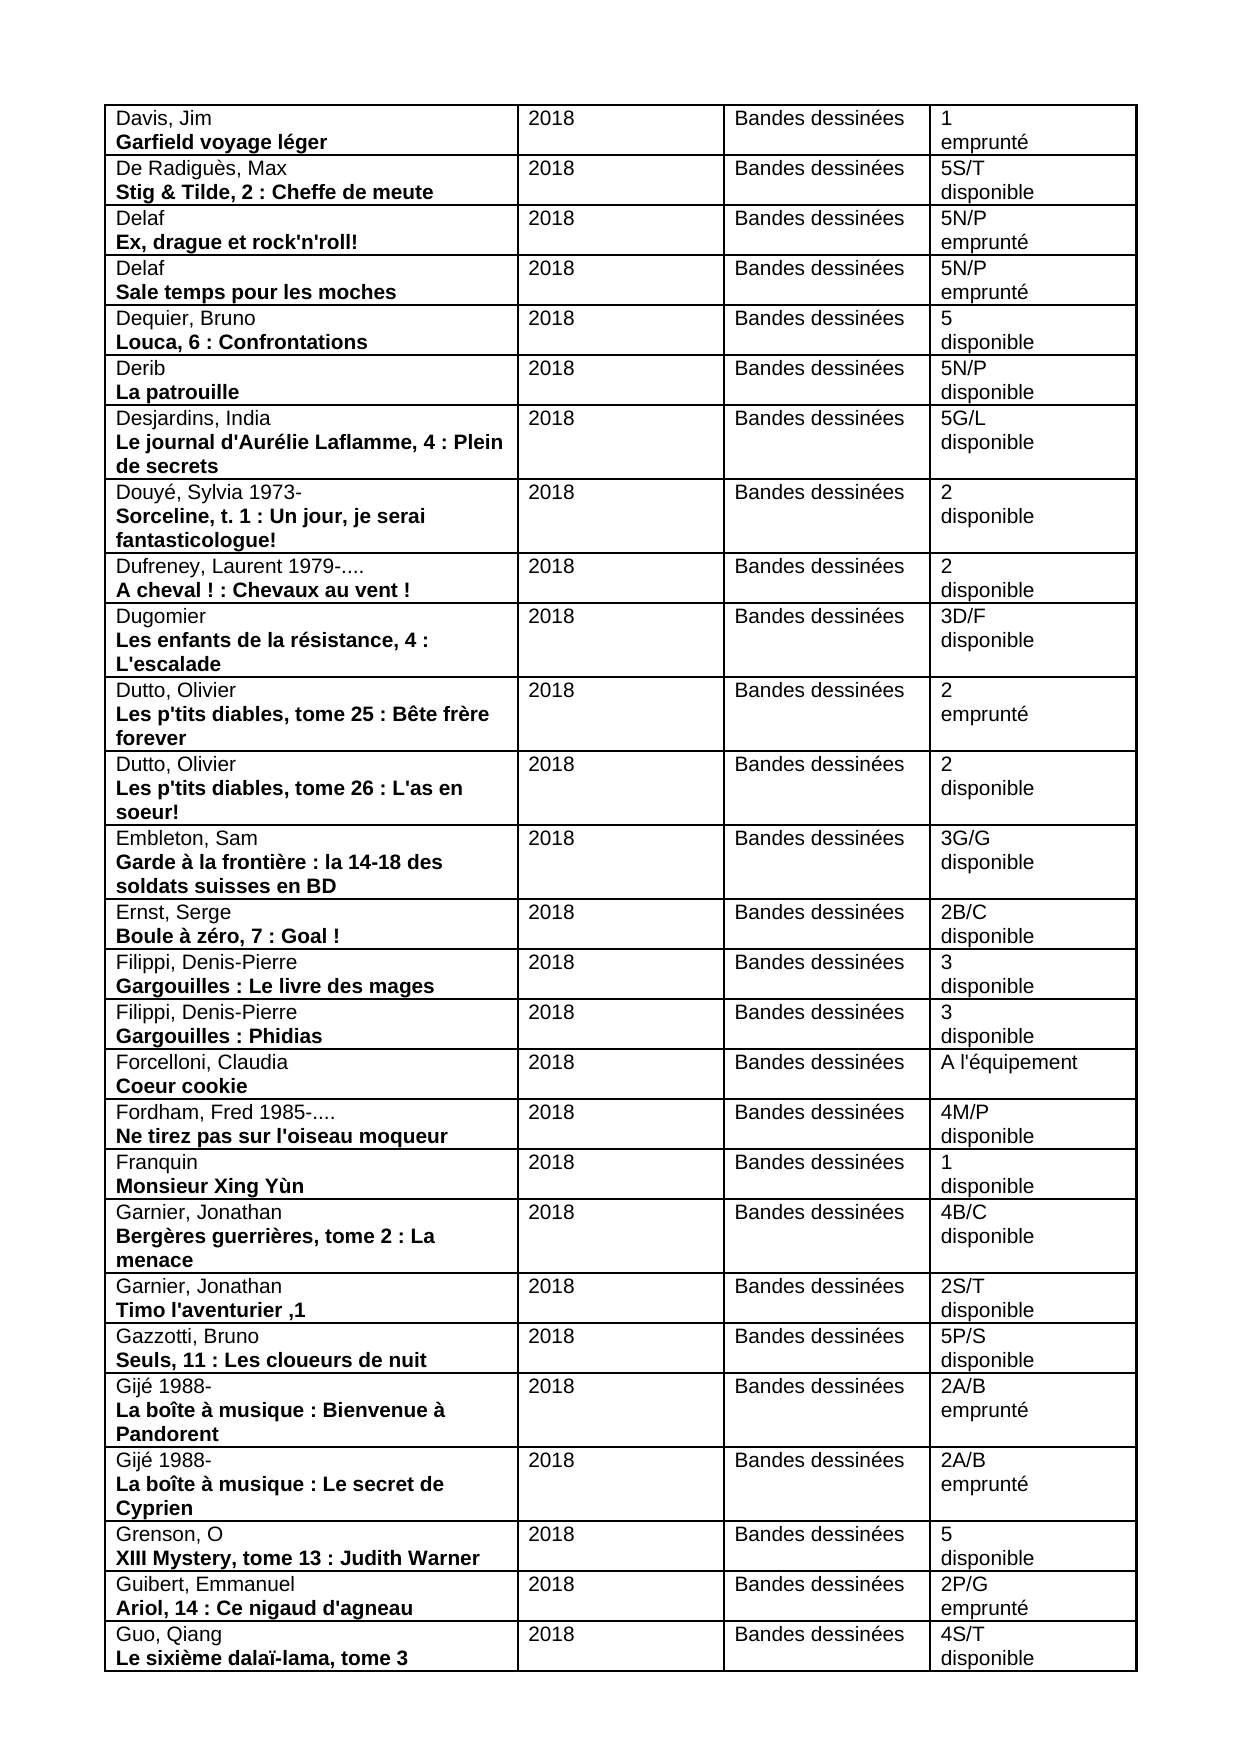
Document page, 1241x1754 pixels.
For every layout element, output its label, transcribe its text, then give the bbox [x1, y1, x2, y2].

table_cell A l'équipement [931, 1050, 1135, 1098]
table_cell Bandes dessinées [725, 1374, 929, 1446]
table_cell Bandes dessinées [725, 1572, 929, 1620]
table_cell Ernst, Serge Boule à zéro, 7 : Goal ! [106, 900, 517, 948]
table_cell 2018 [519, 480, 723, 552]
table_cell 2018 [519, 256, 723, 304]
table_cell 2018 [519, 406, 723, 478]
table_cell Bandes dessinées [725, 206, 929, 254]
table_cell 5P/S disponible [931, 1324, 1135, 1372]
table_cell Bandes dessinées [725, 826, 929, 898]
table_cell Bandes dessinées [725, 1324, 929, 1372]
table_cell Bandes dessinées [725, 1522, 929, 1570]
table_cell Bandes dessinées [725, 554, 929, 602]
table_cell Bandes dessinées [725, 480, 929, 552]
table_cell 2 emprunté [931, 678, 1135, 750]
table_cell Davis, Jim Garfield voyage léger [106, 106, 517, 154]
table_cell Bandes dessinées [725, 678, 929, 750]
table_cell Bandes dessinées [725, 106, 929, 154]
table_cell 2018 [519, 900, 723, 948]
table_cell 2018 [519, 1050, 723, 1098]
table_cell 3D/F disponible [931, 604, 1135, 676]
table_cell 3 disponible [931, 1000, 1135, 1048]
table_cell Bandes dessinées [725, 1448, 929, 1520]
table_cell 2B/C disponible [931, 900, 1135, 948]
table_cell 2018 [519, 1150, 723, 1198]
table_cell Bandes dessinées [725, 256, 929, 304]
table_cell Dutto, Olivier Les p'tits diables, tome 25 : Bête frère forever [106, 678, 517, 750]
table_cell 2018 [519, 554, 723, 602]
table_cell Bandes dessinées [725, 604, 929, 676]
table_cell Filippi, Denis-Pierre Gargouilles : Le livre des mages [106, 950, 517, 998]
table_cell 5N/P emprunté [931, 256, 1135, 304]
table_cell 2018 [519, 1522, 723, 1570]
table_cell 2018 [519, 156, 723, 204]
table_cell 2018 [519, 106, 723, 154]
table_cell Bandes dessinées [725, 1622, 929, 1670]
table_cell 2018 [519, 1274, 723, 1322]
table_cell 5N/P emprunté [931, 206, 1135, 254]
table_cell Dutto, Olivier Les p'tits diables, tome 26 : L'as en soeur! [106, 752, 517, 824]
table_cell 5 disponible [931, 1522, 1135, 1570]
table_cell 2018 [519, 1000, 723, 1048]
table_cell Gazzotti, Bruno Seuls, 11 : Les cloueurs de nuit [106, 1324, 517, 1372]
table_cell Bandes dessinées [725, 1050, 929, 1098]
table_cell Delaf Sale temps pour les moches [106, 256, 517, 304]
table_cell 2S/T disponible [931, 1274, 1135, 1322]
table_cell Guo, Qiang Le sixième dalaï-lama, tome 3 [106, 1622, 517, 1670]
table_cell 3G/G disponible [931, 826, 1135, 898]
table_cell Guibert, Emmanuel Ariol, 14 : Ce nigaud d'agneau [106, 1572, 517, 1620]
table_cell Bandes dessinées [725, 900, 929, 948]
table_cell Franquin Monsieur Xing Yùn [106, 1150, 517, 1198]
table_cell Bandes dessinées [725, 1200, 929, 1272]
table_cell Bandes dessinées [725, 950, 929, 998]
table_cell Garnier, Jonathan Timo l'aventurier ,1 [106, 1274, 517, 1322]
table_cell 2P/G emprunté [931, 1572, 1135, 1620]
table_cell 4M/P disponible [931, 1100, 1135, 1148]
table_cell Dugomier Les enfants de la résistance, 4 : L'escalade [106, 604, 517, 676]
table_cell 2018 [519, 1200, 723, 1272]
table_cell Gijé 1988- La boîte à musique : Le secret de Cyprien [106, 1448, 517, 1520]
table_cell Bandes dessinées [725, 356, 929, 404]
table_cell 5S/T disponible [931, 156, 1135, 204]
table_cell 2 disponible [931, 480, 1135, 552]
table_cell 2018 [519, 306, 723, 354]
table_cell Dequier, Bruno Louca, 6 : Confrontations [106, 306, 517, 354]
table_cell 2018 [519, 1374, 723, 1446]
table_cell 2018 [519, 1100, 723, 1148]
table_cell 5G/L disponible [931, 406, 1135, 478]
table_cell 2A/B emprunté [931, 1374, 1135, 1446]
table_cell Bandes dessinées [725, 1274, 929, 1322]
table_cell Bandes dessinées [725, 306, 929, 354]
table_cell Fordham, Fred 1985-.... Ne tirez pas sur l'oiseau moqueur [106, 1100, 517, 1148]
table_cell Garnier, Jonathan Bergères guerrières, tome 2 : La menace [106, 1200, 517, 1272]
table_cell 2018 [519, 826, 723, 898]
table_cell 1 disponible [931, 1150, 1135, 1198]
table_cell 2018 [519, 604, 723, 676]
table_cell Bandes dessinées [725, 1000, 929, 1048]
table_cell 5N/P disponible [931, 356, 1135, 404]
table_cell 2018 [519, 752, 723, 824]
table_cell Bandes dessinées [725, 1150, 929, 1198]
table_cell Bandes dessinées [725, 1100, 929, 1148]
table_cell 2 disponible [931, 554, 1135, 602]
table_cell Filippi, Denis-Pierre Gargouilles : Phidias [106, 1000, 517, 1048]
table_cell 2018 [519, 1448, 723, 1520]
table_cell 2018 [519, 1622, 723, 1670]
table_cell Gijé 1988- La boîte à musique : Bienvenue à Pandorent [106, 1374, 517, 1446]
table_cell 2018 [519, 1324, 723, 1372]
table_cell Bandes dessinées [725, 752, 929, 824]
table_cell Desjardins, India Le journal d'Aurélie Laflamme, 4 : Plein de secrets [106, 406, 517, 478]
table_cell Embleton, Sam Garde à la frontière : la 14-18 des soldats suisses en BD [106, 826, 517, 898]
table_cell Dufreney, Laurent 1979-.... A cheval ! : Chevaux au vent ! [106, 554, 517, 602]
table_cell Bandes dessinées [725, 406, 929, 478]
table_cell 1 emprunté [931, 106, 1135, 154]
table_cell 2018 [519, 678, 723, 750]
table_cell Derib La patrouille [106, 356, 517, 404]
table_cell Grenson, O XIII Mystery, tome 13 : Judith Warner [106, 1522, 517, 1570]
table_cell 2018 [519, 1572, 723, 1620]
table_cell De Radiguès, Max Stig & Tilde, 2 : Cheffe de meute [106, 156, 517, 204]
table_cell 3 disponible [931, 950, 1135, 998]
table_cell 4B/C disponible [931, 1200, 1135, 1272]
table_cell 2 disponible [931, 752, 1135, 824]
table_cell Douyé, Sylvia 1973- Sorceline, t. 1 : Un jour, je serai fantasticologue! [106, 480, 517, 552]
table_cell 5 disponible [931, 306, 1135, 354]
table_cell Delaf Ex, drague et rock'n'roll! [106, 206, 517, 254]
table_cell 2018 [519, 356, 723, 404]
table_cell 4S/T disponible [931, 1622, 1135, 1670]
table_cell Bandes dessinées [725, 156, 929, 204]
table_cell 2018 [519, 950, 723, 998]
table_cell Forcelloni, Claudia Coeur cookie [106, 1050, 517, 1098]
table_cell 2A/B emprunté [931, 1448, 1135, 1520]
table_cell 2018 [519, 206, 723, 254]
